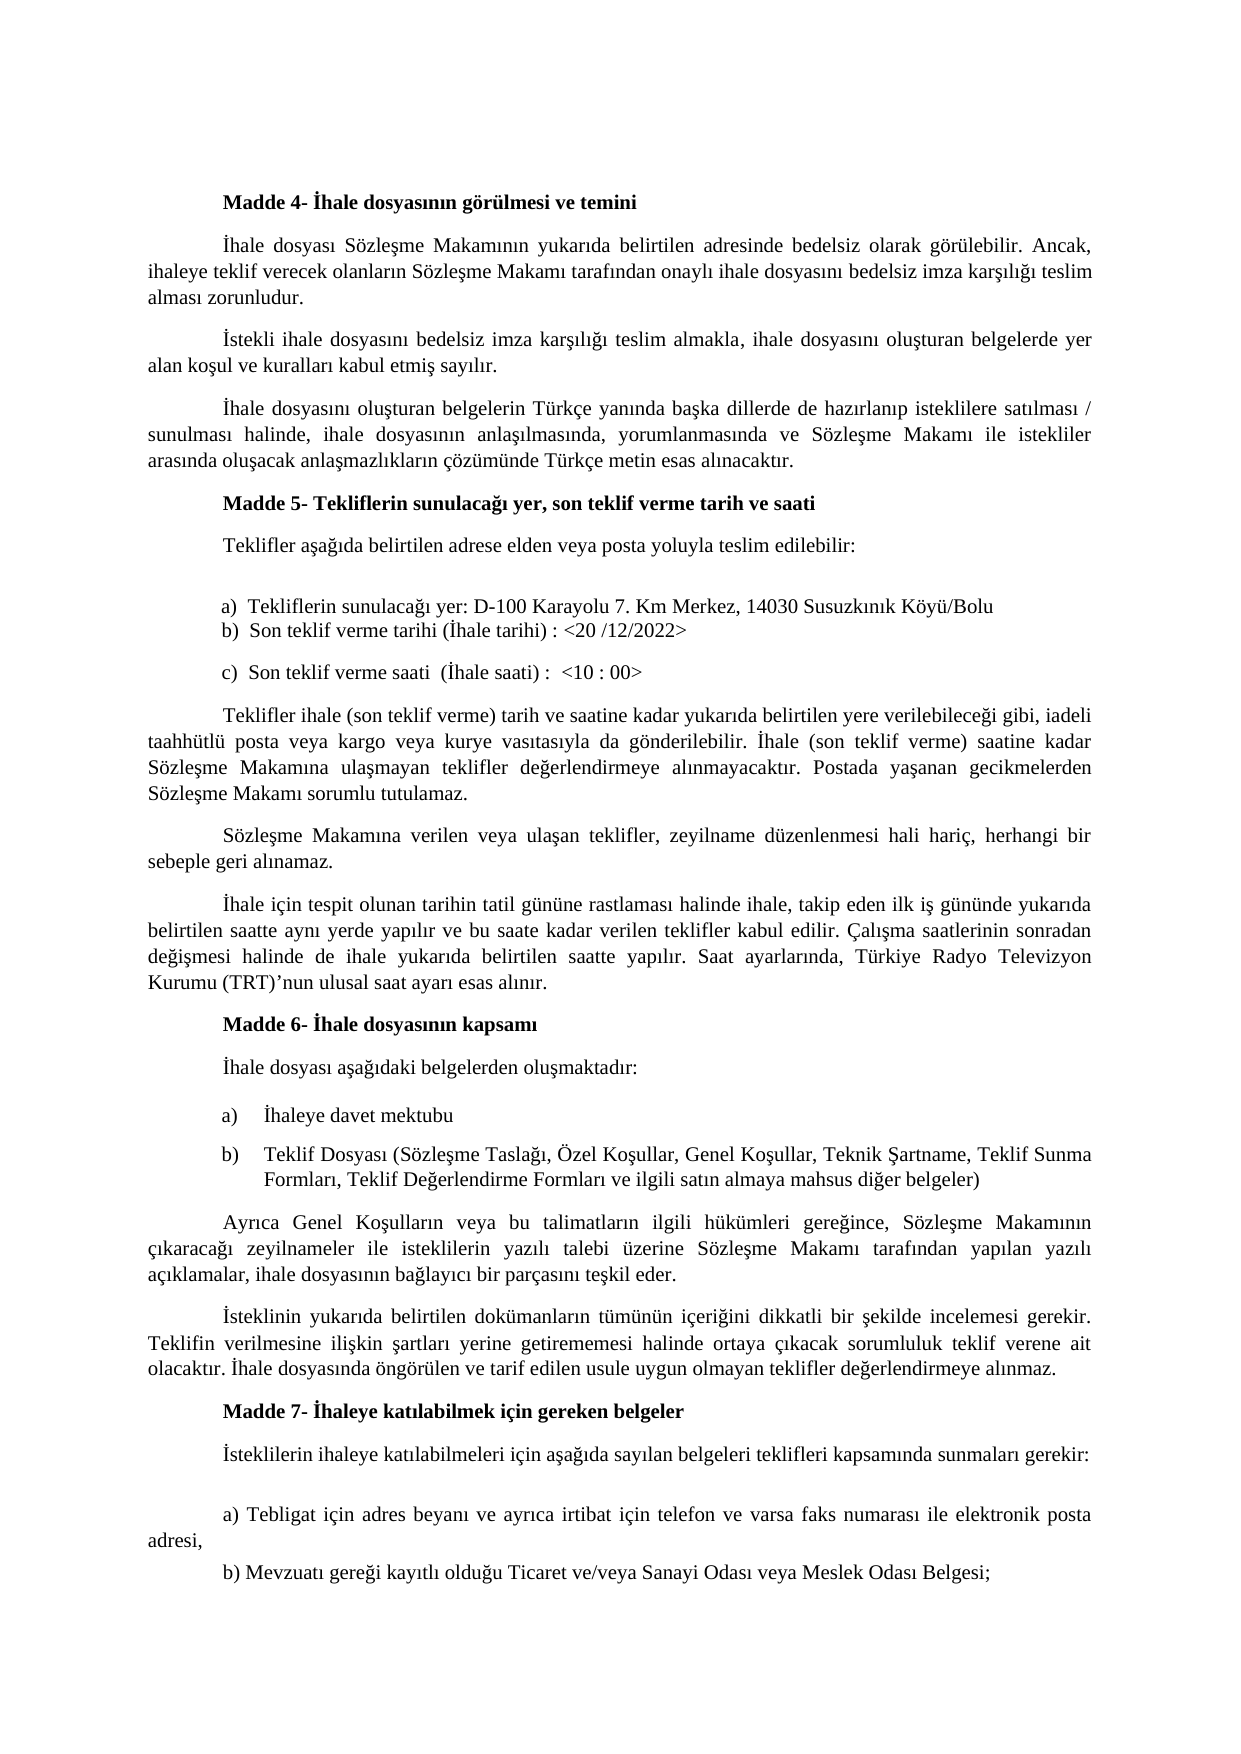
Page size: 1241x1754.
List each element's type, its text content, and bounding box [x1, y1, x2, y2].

text Madde 7- İhaleye katılabilmek için gereken belgeler [148, 1399, 1093, 1423]
text İhale için tespit olunan tarihin tatil gününe rastlaması halinde ihale, takip eden ilk iş gününde yukarıda belirtilen saatte aynı yerde yapılır ve bu saate kadar verilen teklifler kabul edilir. Çalışma saatlerinin sonradan değişmesi halinde de ihale yukarıda belirtilen saatte yapılır. Saat ayarlarında, Türkiye Radyo Televizyon Kurumu (TRT)’nun ulusal saat ayarı esas alınır. [148, 892, 1093, 994]
text İhale dosyası aşağıdaki belgelerden oluşmaktadır: [148, 1055, 1093, 1079]
text Madde 6- İhale dosyasının kapsamı [148, 1012, 1093, 1036]
text Ayrıca Genel Koşulların veya bu talimatların ilgili hükümleri gereğince, Sözleşme Makamının çıkaracağı zeyilnameler ile isteklilerin yazılı talebi üzerine Sözleşme Makamı tarafından yapılan yazılı açıklamalar, ihale dosyasının bağlayıcı bir parçasını teşkil eder. [148, 1210, 1093, 1286]
text b) Son teklif verme tarihi (İhale tarihi) : <20 /12/2022> [185, 618, 1093, 642]
text İstekli ihale dosyasını bedelsiz imza karşılığı teslim almakla, ihale dosyasını oluşturan belgelerde yer alan koşul ve kuralları kabul etmiş sayılır. [148, 327, 1093, 377]
text İhale dosyası Sözleşme Makamının yukarıda belirtilen adresinde bedelsiz olarak görülebilir. Ancak, ihaleye teklif verecek olanların Sözleşme Makamı tarafından onaylı ihale dosyasını bedelsiz imza karşılığı teslim alması zorunludur. [148, 233, 1093, 309]
list İhaleye davet mektubu [221, 1103, 1093, 1127]
text Teklifler aşağıda belirtilen adrese elden veya posta yoluyla teslim edilebilir: [148, 533, 1093, 557]
text Madde 4- İhale dosyasının görülmesi ve temini [148, 190, 1093, 214]
list Teklif Dosyası (Sözleşme Taslağı, Özel Koşullar, Genel Koşullar, Teknik Şartname, Teklif Sunma Formları, Teklif Değerlendirme Formları ve ilgili satın almaya mahsus diğer belgeler) [221, 1141, 1093, 1191]
text İhale dosyasını oluşturan belgelerin Türkçe yanında başka dillerde de hazırlanıp isteklilere satılması / sunulması halinde, ihale dosyasının anlaşılmasında, yorumlanmasında ve Sözleşme Makamı ile istekliler arasında oluşacak anlaşmazlıkların çözümünde Türkçe metin esas alınacaktır. [148, 396, 1093, 472]
text b) Mevzuatı gereği kayıtlı olduğu Ticaret ve/veya Sanayi Odası veya Meslek Odası Belgesi; [148, 1560, 1093, 1584]
text Madde 5- Tekliflerin sunulacağı yer, son teklif verme tarih ve saati [148, 490, 1093, 514]
text İsteklilerin ihaleye katılabilmeleri için aşağıda sayılan belgeleri teklifleri kapsamında sunmaları gerekir: [148, 1442, 1093, 1466]
text a) Tebligat için adres beyanı ve ayrıca irtibat için telefon ve varsa faks numarası ile elektronik posta adresi, [148, 1502, 1093, 1552]
text Sözleşme Makamına verilen veya ulaşan teklifler, zeyilname düzenlenmesi hali hariç, herhangi bir sebeple geri alınamaz. [148, 823, 1093, 873]
text Teklifler ihale (son teklif verme) tarih ve saatine kadar yukarıda belirtilen yere verilebileceği gibi, iadeli taahhütlü posta veya kargo veya kurye vasıtasıyla da gönderilebilir. İhale (son teklif verme) saatine kadar Sözleşme Makamına ulaşmayan teklifler değerlendirmeye alınmayacaktır. Postada yaşanan gecikmelerden Sözleşme Makamı sorumlu tutulamaz. [148, 703, 1093, 805]
text a) Tekliflerin sunulacağı yer: D-100 Karayolu 7. Km Merkez, 14030 Susuzkınık Köyü/Bolu [185, 594, 1093, 618]
text c) Son teklif verme saati (İhale saati) : <10 : 00> [185, 660, 1093, 684]
text İsteklinin yukarıda belirtilen dokümanların tümünün içeriğini dikkatli bir şekilde incelemesi gerekir. Teklifin verilmesine ilişkin şartları yerine getirememesi halinde ortaya çıkacak sorumluluk teklif verene ait olacaktır. İhale dosyasında öngörülen ve tarif edilen usule uygun olmayan teklifler değerlendirmeye alınmaz. [148, 1304, 1093, 1380]
